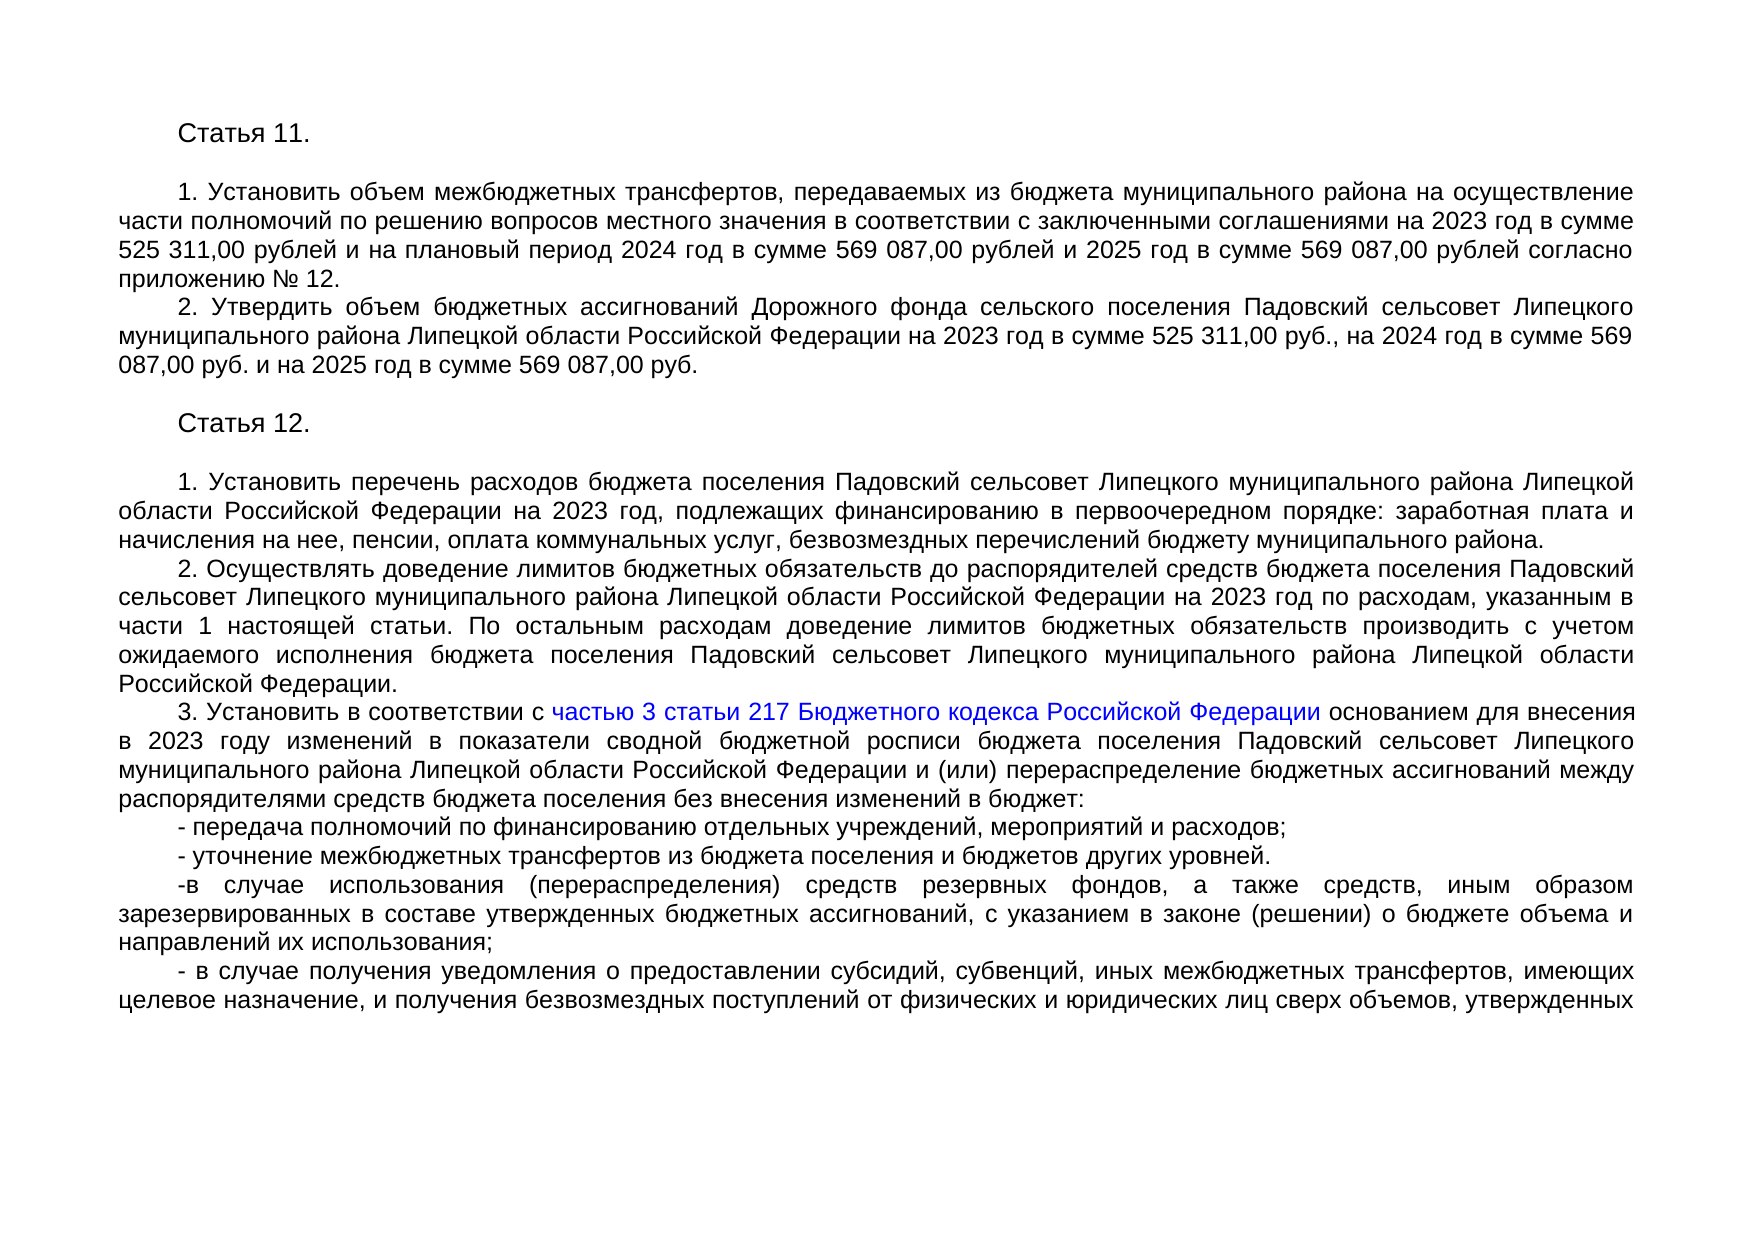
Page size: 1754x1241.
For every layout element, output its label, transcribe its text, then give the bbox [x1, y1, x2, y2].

text -в случае использования (перераспределения) средств резервных фондов, а также средств, иным образом зарезервированных в составе утвержденных бюджетных ассигнований, с указанием в законе (решении) о бюджете объема и направлений их использования; [118, 870, 1636, 956]
text 1. Установить объем межбюджетных трансфертов, передаваемых из бюджета муниципального района на осуществление части полномочий по решению вопросов местного значения в соответствии с заключенными соглашениями на 2023 год в сумме 525 311,00 рублей и на плановый период 2024 год в сумме 569 087,00 рублей и 2025 год в сумме 569 087,00 рублей согласно приложению № 12. [118, 177, 1636, 292]
text 1. Установить перечень расходов бюджета поселения Падовский сельсовет Липецкого муниципального района Липецкой области Российской Федерации на 2023 год, подлежащих финансированию в первоочередном порядке: заработная плата и начисления на нее, пенсии, оплата коммунальных услуг, безвозмездных перечислений бюджету муниципального района. [118, 467, 1636, 553]
text - передача полномочий по финансированию отдельных учреждений, мероприятий и расходов; [118, 812, 1636, 841]
text 2. Утвердить объем бюджетных ассигнований Дорожного фонда сельского поселения Падовский сельсовет Липецкого муниципального района Липецкой области Российской Федерации на 2023 год в сумме 525 311,00 руб., на 2024 год в сумме 569 087,00 руб. и на 2025 год в сумме 569 087,00 руб. [118, 292, 1636, 378]
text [118, 956, 1636, 1013]
text 2. Осуществлять доведение лимитов бюджетных обязательств до распорядителей средств бюджета поселения Падовский сельсовет Липецкого муниципального района Липецкой области Российской Федерации на 2023 год по расходам, указанным в части 1 настоящей статьи. По остальным расходам доведение лимитов бюджетных обязательств производить с учетом ожидаемого исполнения бюджета поселения Падовский сельсовет Липецкого муниципального района Липецкой области Российской Федерации. [118, 553, 1636, 697]
text - уточнение межбюджетных трансфертов из бюджета поселения и бюджетов других уровней. [118, 841, 1636, 870]
text 3. Установить в соответствии с частью 3 статьи 217 Бюджетного кодекса Российской Федерации основанием для внесения в 2023 году изменений в показатели сводной бюджетной росписи бюджета поселения Падовский сельсовет Липецкого муниципального района Липецкой области Российской Федерации и (или) перераспределение бюджетных ассигнований между распорядителями средств бюджета поселения без внесения изменений в бюджет: [118, 697, 1636, 812]
subtitle Статья 12. [118, 407, 1636, 438]
subtitle Статья 11. [118, 117, 1636, 148]
